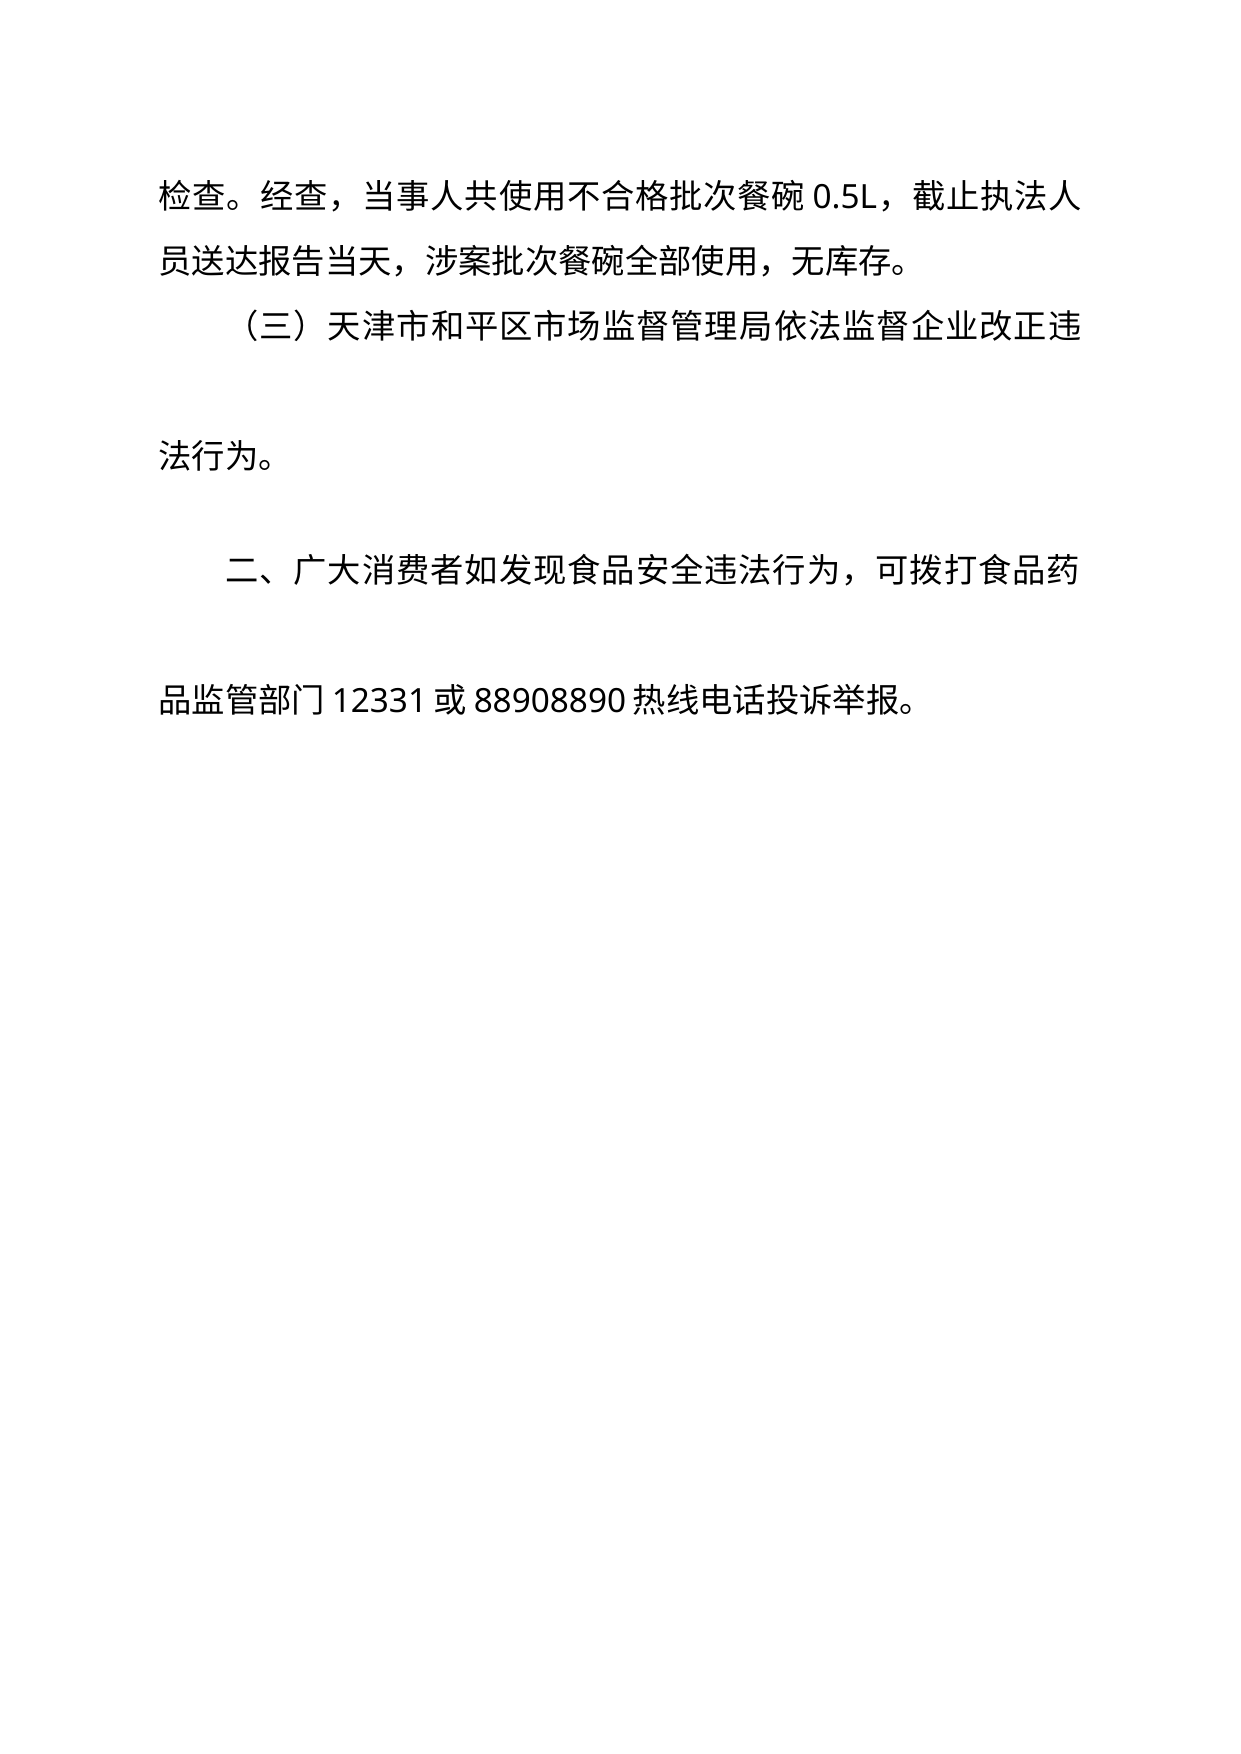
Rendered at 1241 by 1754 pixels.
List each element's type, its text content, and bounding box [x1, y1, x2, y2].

text （三）天津市和平区市场监督管理局依法监督企业改正违法行为。 [158, 292, 1082, 487]
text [158, 162, 1082, 292]
text 二、广大消费者如发现食品安全违法行为，可拨打食品药品监管部门12331或88908890热线电话投诉举报。 [158, 535, 1082, 730]
